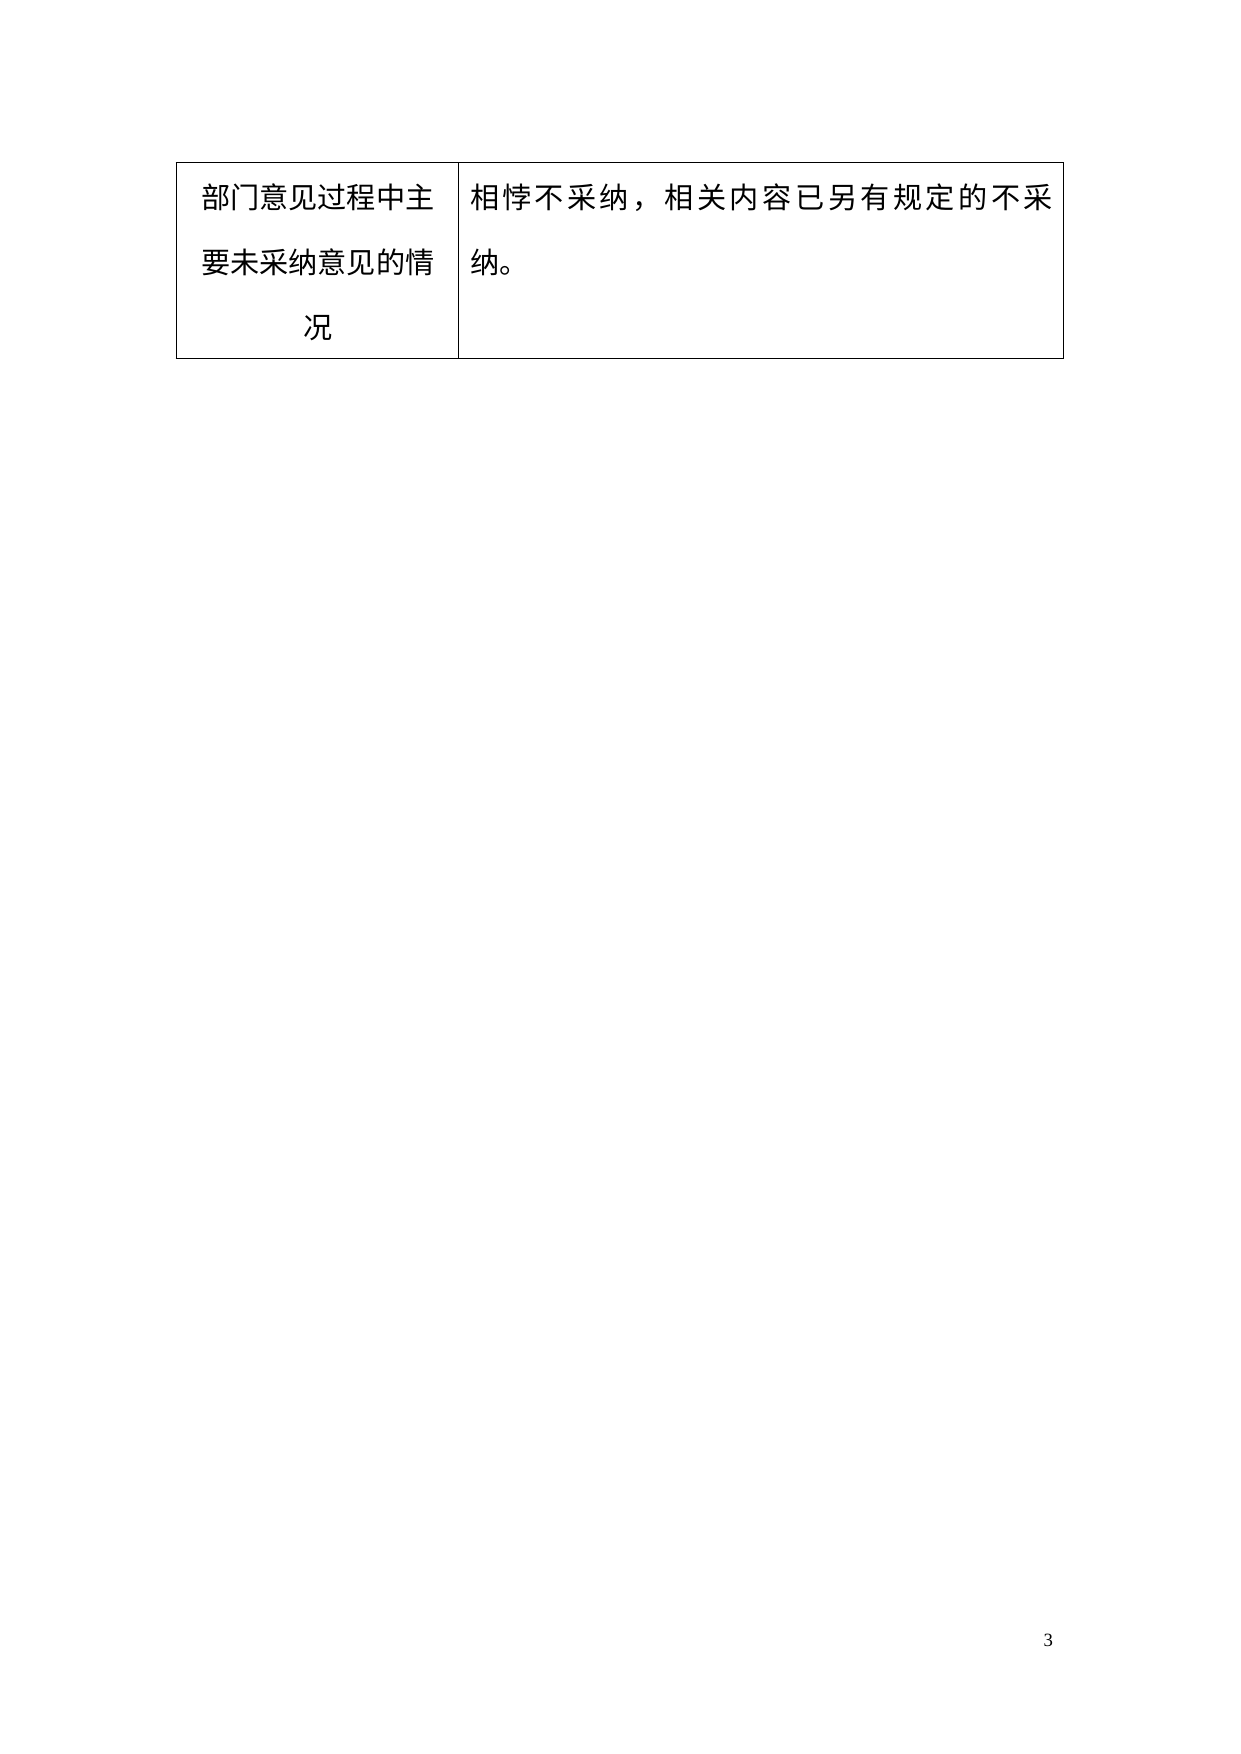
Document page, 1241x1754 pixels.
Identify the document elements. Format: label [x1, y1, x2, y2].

table_cell [459, 163, 1063, 358]
table_cell [177, 163, 458, 358]
